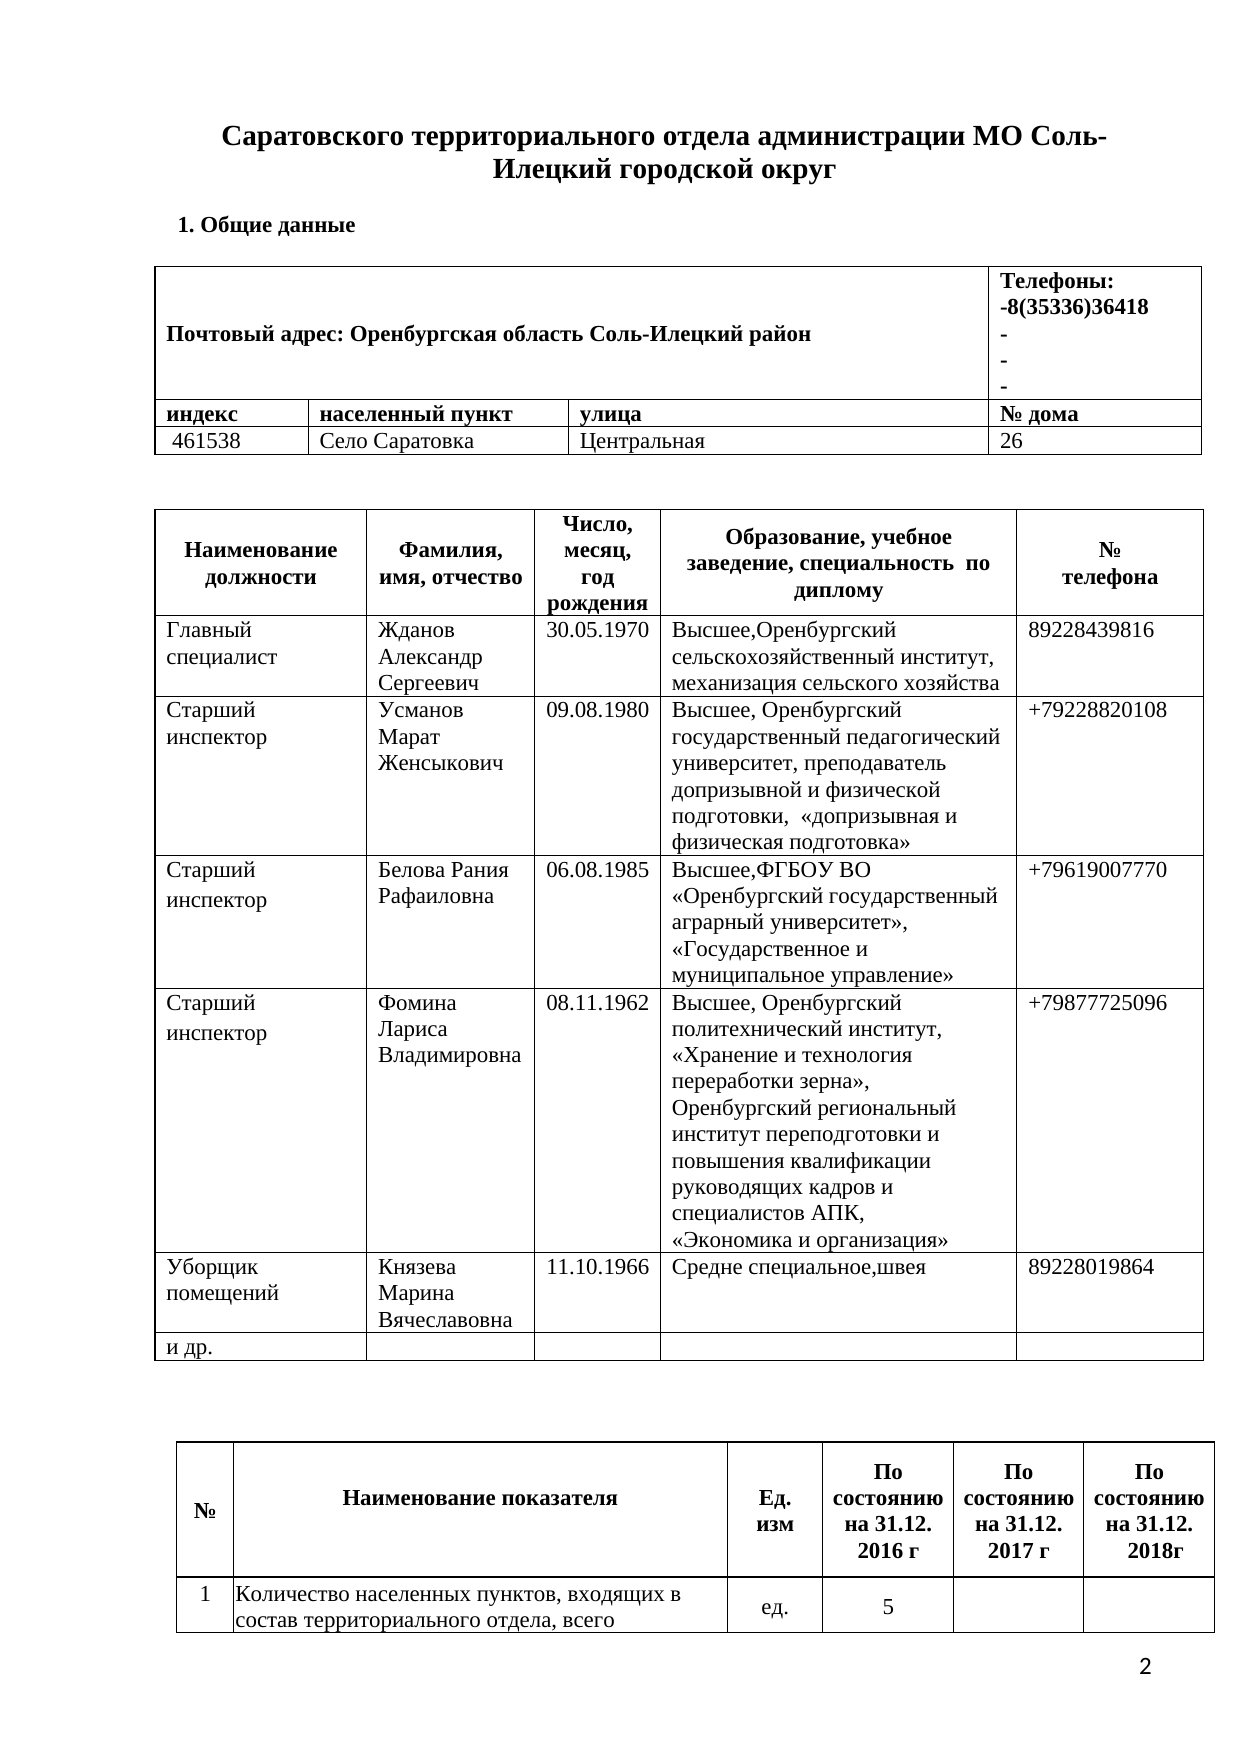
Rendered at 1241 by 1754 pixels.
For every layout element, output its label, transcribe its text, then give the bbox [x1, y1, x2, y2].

table_cell Высшее, Оренбургский государственный педагогический университет, преподаватель допризывной и физической подготовки, «допризывная и физическая подготовка» [661, 697, 1016, 855]
table_header Ед. изм [728, 1443, 822, 1576]
table_cell Жданов Александр Сергеевич [367, 616, 534, 696]
table_header По состоянию на 31.12. 2016 г [823, 1443, 953, 1576]
table_cell Князева Марина Вячеславовна [367, 1253, 534, 1332]
table_cell Белова Рания Рафаиловна [367, 856, 534, 987]
table_cell Село Саратовка [309, 427, 568, 453]
table_cell Главный специалист [156, 616, 366, 696]
table_cell Высшее,ФГБОУ ВО «Оренбургский государственный аграрный университет», «Государственное и муниципальное управление» [661, 856, 1016, 987]
table_header Почтовый адрес: Оренбургская область Соль-Илецкий район [156, 267, 988, 399]
table_cell 89228439816 [1017, 616, 1203, 696]
table_cell 89228019864 [1017, 1253, 1203, 1332]
table_cell [661, 1333, 1016, 1359]
table_cell 461538 [156, 427, 308, 453]
table_cell населенный пункт [309, 400, 568, 426]
table_header Образование, учебное заведение, специальность по диплому [661, 510, 1016, 615]
table_cell Усманов Марат Женсыкович [367, 697, 534, 855]
table_cell Старший инспектор [156, 697, 366, 855]
table_cell 26 [989, 427, 1201, 453]
table_cell +79228820108 [1017, 697, 1203, 855]
table_cell № дома [989, 400, 1201, 426]
table_cell Центральная [569, 427, 988, 453]
table_cell 30.05.1970 [535, 616, 660, 696]
table_cell +79619007770 [1017, 856, 1203, 987]
table_cell Количество населенных пунктов, входящих в состав территориального отдела, всего [234, 1578, 727, 1632]
table_cell [367, 1333, 534, 1359]
table_cell 06.08.1985 [535, 856, 660, 987]
table_cell [535, 1333, 660, 1359]
table_header Наименование показателя [234, 1443, 727, 1576]
table_cell Фомина Лариса Владимировна [367, 989, 534, 1252]
table_cell улица [569, 400, 988, 426]
table_header № [177, 1443, 233, 1576]
table_cell 11.10.1966 [535, 1253, 660, 1332]
text 1. Общие данные [177, 212, 1152, 238]
table_header По состоянию на 31.12. 2017 г [954, 1443, 1083, 1576]
table_header Телефоны: -8(35336)36418 - - - [989, 267, 1201, 399]
table_cell индекс [156, 400, 308, 426]
table_header № телефона [1017, 510, 1203, 615]
table_cell [1084, 1578, 1214, 1632]
table_cell Старший инспектор [156, 856, 366, 987]
table_cell Старший инспектор [156, 989, 366, 1252]
table_cell 08.11.1962 [535, 989, 660, 1252]
table_cell [1017, 1333, 1203, 1359]
table_cell 09.08.1980 [535, 697, 660, 855]
table_header Фамилия, имя, отчество [367, 510, 534, 615]
table_cell 5 [823, 1578, 953, 1632]
table_cell [954, 1578, 1083, 1632]
table_cell 1 [177, 1578, 233, 1632]
table_cell Уборщик помещений [156, 1253, 366, 1332]
table_cell ед. [728, 1578, 822, 1632]
table_cell Высшее,Оренбургский сельскохозяйственный институт, механизация сельского хозяйства [661, 616, 1016, 696]
table_header Число, месяц, год рождения [535, 510, 660, 615]
table_cell +79877725096 [1017, 989, 1203, 1252]
table_header По состоянию на 31.12. 2018г [1084, 1443, 1214, 1576]
table_header Наименование должности [156, 510, 366, 615]
table_cell и др. [156, 1333, 366, 1359]
table_cell Высшее, Оренбургский политехнический институт, «Хранение и технология переработки зерна», Оренбургский региональный институт переподготовки и повышения квалификации руководящих кадров и специалистов АПК, «Экономика и организация» [661, 989, 1016, 1252]
text Саратовского территориального отдела администрации МО Соль-Илецкий городской округ [177, 118, 1152, 185]
table_cell Средне специальное,швея [661, 1253, 1016, 1332]
